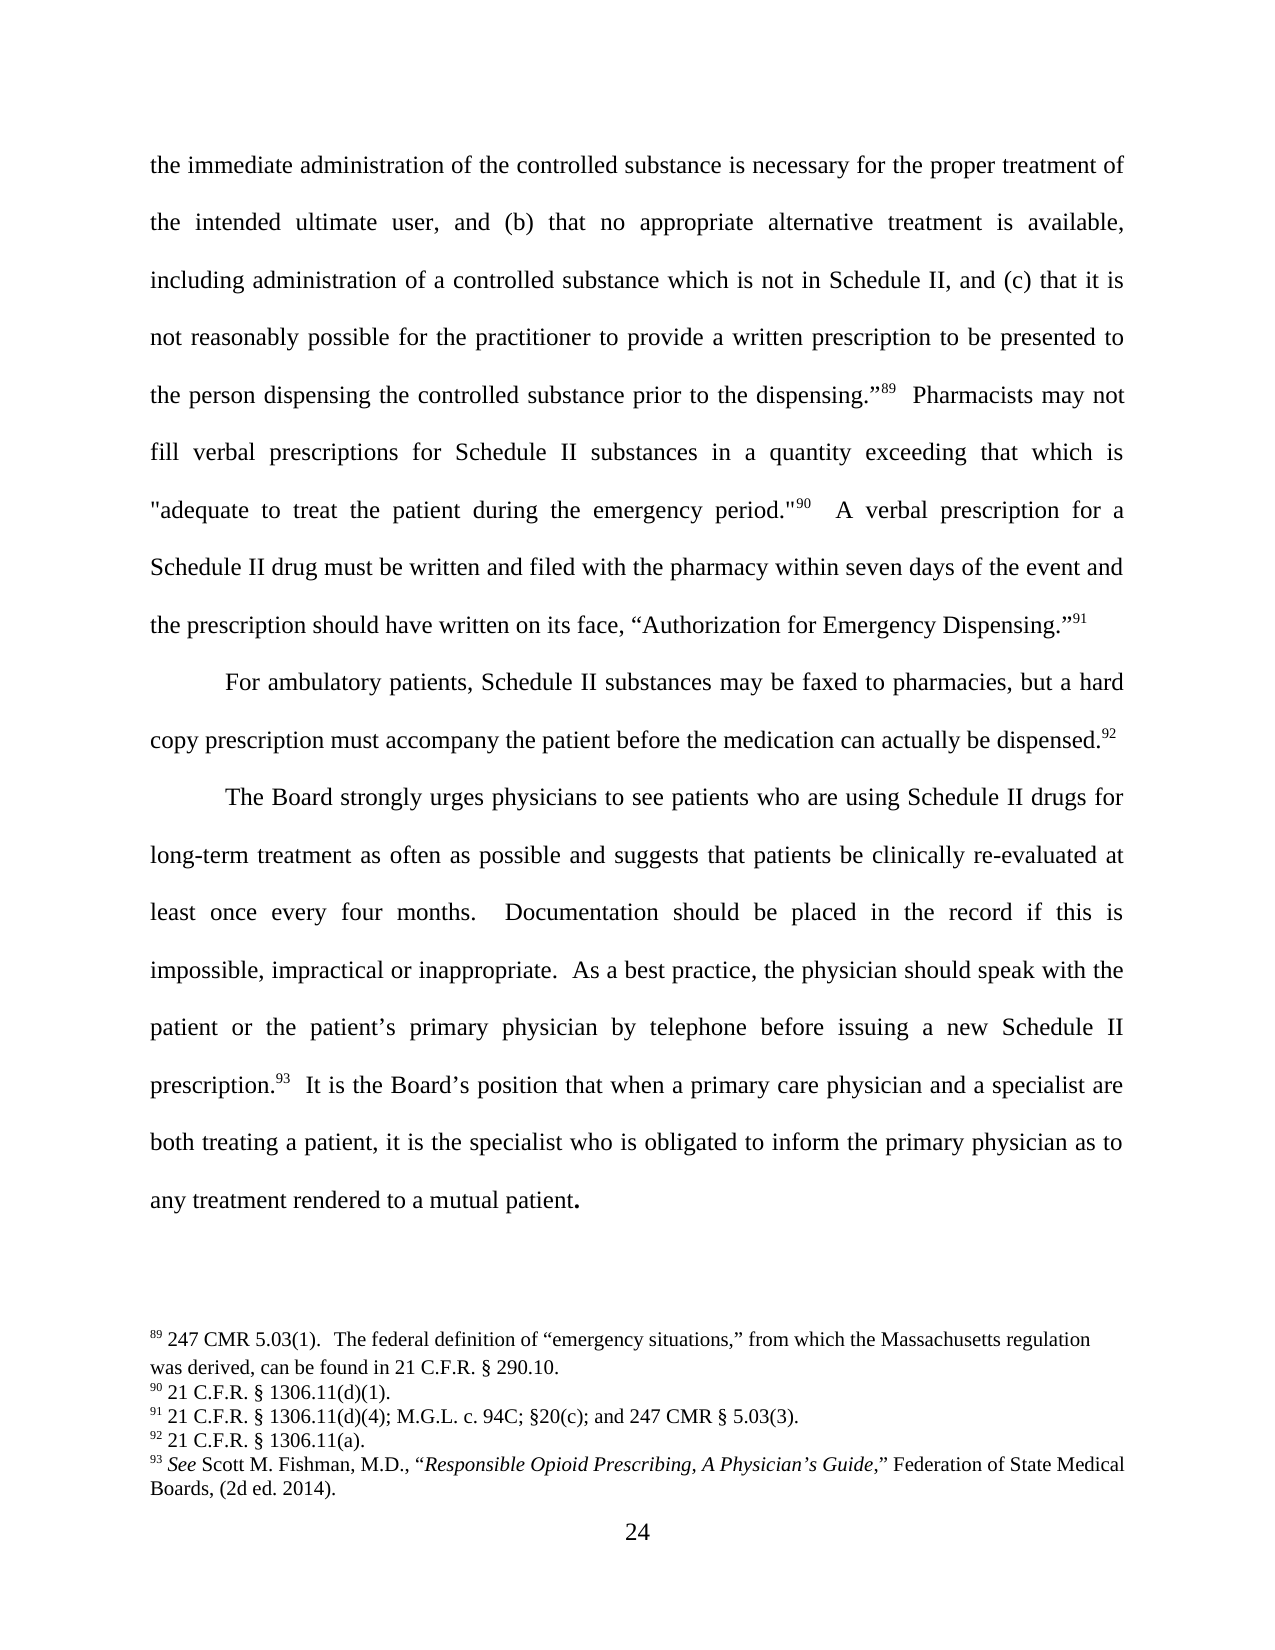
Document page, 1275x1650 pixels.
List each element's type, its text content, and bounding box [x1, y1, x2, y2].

text The Board strongly urges physicians to see patients who are using Schedule II drugs for long-term treatment as often as possible and suggests that patients be clinically re-evaluated at least once every four months. Documentation should be placed in the record if this is impossible, impractical or inappropriate. As a best practice, the physician should speak with the patient or the patient’s primary physician by telephone before issuing a new Schedule II prescription. It is the Board’s position that when a primary care physician and a specialist are both treating a patient, it is the specialist who is obligated to inform the primary physician as to any treatment rendered to a mutual patient. [150, 782, 1125, 1214]
text For ambulatory patients, Schedule II substances may be faxed to pharmacies, but a hard copy prescription must accompany the patient before the medication can actually be dispensed. [150, 667, 1125, 754]
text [150, 150, 1125, 639]
